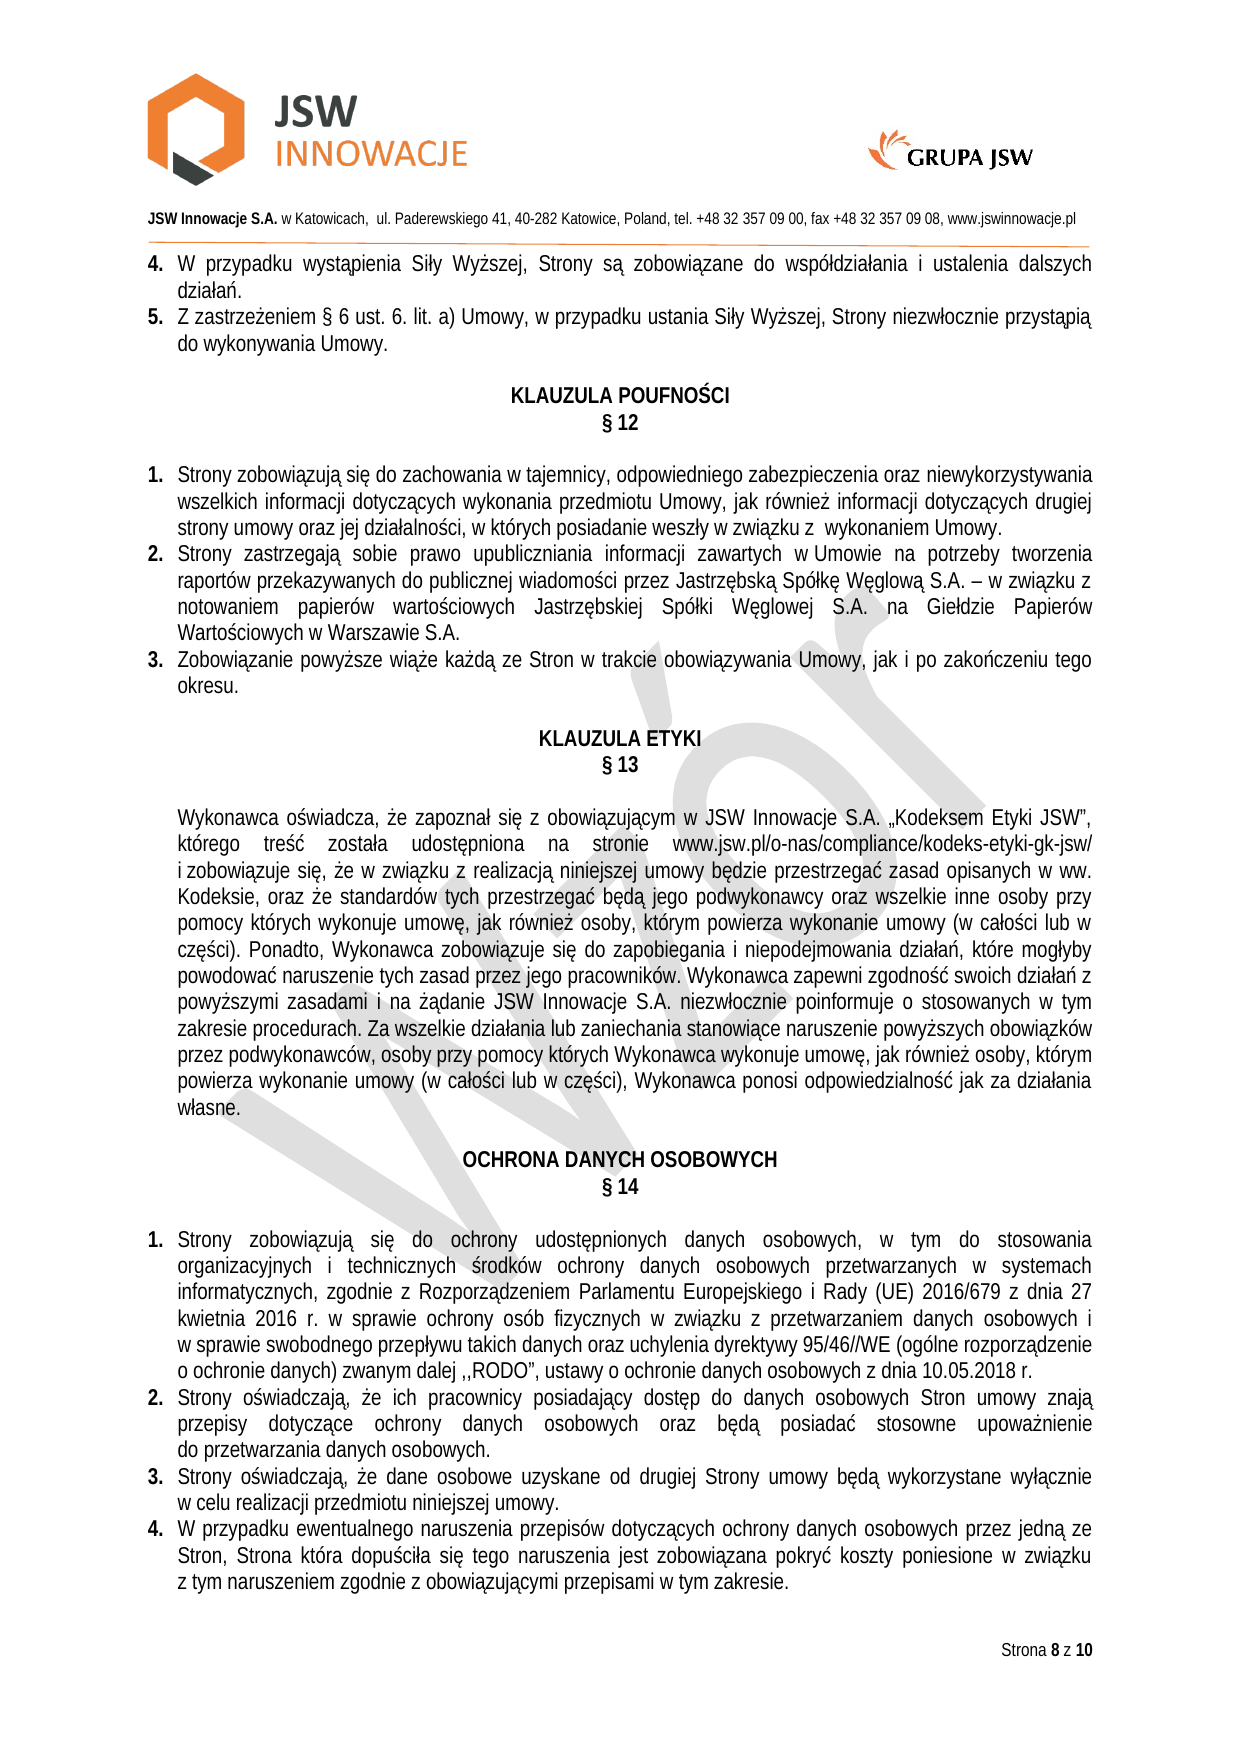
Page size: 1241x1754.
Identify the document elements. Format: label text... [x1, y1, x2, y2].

list Strony zobowiązują się do ochrony udostępnionych danych osobowych, w tym do stosowania organizacyjnych i technicznych środków ochrony danych osobowych przetwarzanych w systemach informatycznych, zgodnie z Rozporządzeniem Parlamentu Europejskiego i Rady (UE) 2016/679 z dnia 27 kwietnia 2016 r. w sprawie ochrony osób fizycznych w związku z przetwarzaniem danych osobowych i w sprawie swobodnego przepływu takich danych oraz uchylenia dyrektywy 95/46//WE (ogólne rozporządzenie o ochronie danych) zwanym dalej ,,RODO”, ustawy o ochronie danych osobowych z dnia 10.05.2018 r. [148, 1226, 1092, 1384]
list Strony zastrzegają sobie prawo upubliczniania informacji zawartych w Umowie na potrzeby tworzenia raportów przekazywanych do publicznej wiadomości przez Jastrzębską Spółkę Węglową S.A. – w związku z notowaniem papierów wartościowych Jastrzębskiej Spółki Węglowej S.A. na Giełdzie Papierów Wartościowych w Warszawie S.A. [148, 540, 1092, 646]
list W przypadku ewentualnego naruszenia przepisów dotyczących ochrony danych osobowych przez jedną ze Stron, Strona która dopuściła się tego naruszenia jest zobowiązana pokryć koszty poniesione w związku z tym naruszeniem zgodnie z obowiązującymi przepisami w tym zakresie. [148, 1515, 1092, 1594]
list Strony oświadczają, że ich pracownicy posiadający dostęp do danych osobowych Stron umowy znają przepisy dotyczące ochrony danych osobowych oraz będą posiadać stosowne upoważnienie do przetwarzania danych osobowych. [148, 1384, 1092, 1463]
text § 13 [148, 751, 1092, 777]
list Z zastrzeżeniem § 6 ust. 6. lit. a) Umowy, w przypadku ustania Siły Wyższej, Strony niezwłocznie przystąpią do wykonywania Umowy. [148, 303, 1092, 356]
text KLAUZULA POUFNOŚCI [148, 382, 1092, 408]
list Strony oświadczają, że dane osobowe uzyskane od drugiej Strony umowy będą wykorzystane wyłącznie w celu realizacji przedmiotu niniejszej umowy. [148, 1463, 1092, 1515]
picture [147, 73, 467, 186]
list W przypadku wystąpienia Siły Wyższej, Strony są zobowiązane do współdziałania i ustalenia dalszych działań. [148, 250, 1092, 303]
list Strony zobowiązują się do zachowania w tajemnicy, odpowiedniego zabezpieczenia oraz niewykorzystywania wszelkich informacji dotyczących wykonania przedmiotu Umowy, jak również informacji dotyczących drugiej strony umowy oraz jej działalności, w których posiadanie weszły w związku z wykonaniem Umowy. [148, 461, 1092, 540]
picture [861, 125, 1039, 176]
text Wykonawca oświadcza, że zapoznał się z obowiązującym w JSW Innowacje S.A. „Kodeksem Etyki JSW”, którego treść została udostępniona na stronie www.jsw.pl/o-nas/compliance/kodeks-etyki-gk-jsw/ i zobowiązuje się, że w związku z realizacją niniejszej umowy będzie przestrzegać zasad opisanych w ww. Kodeksie, oraz że standardów tych przestrzegać będą jego podwykonawcy oraz wszelkie inne osoby przy pomocy których wykonuje umowę, jak również osoby, którym powierza wykonanie umowy (w całości lub w części). Ponadto, Wykonawca zobowiązuje się do zapobiegania i niepodejmowania działań, które mogłyby powodować naruszenie tych zasad przez jego pracowników. Wykonawca zapewni zgodność swoich działań z powyższymi zasadami i na żądanie JSW Innowacje S.A. niezwłocznie poinformuje o stosowanych w tym zakresie procedurach. Za wszelkie działania lub zaniechania stanowiące naruszenie powyższych obowiązków przez podwykonawców, osoby przy pomocy których Wykonawca wykonuje umowę, jak również osoby, którym powierza wykonanie umowy (w całości lub w części), Wykonawca ponosi odpowiedzialność jak za działania własne. [177, 804, 1092, 1120]
text OCHRONA DANYCH OSOBOWYCH [148, 1146, 1092, 1173]
text § 14 [148, 1173, 1092, 1199]
text KLAUZULA ETYKI [148, 725, 1092, 751]
list Zobowiązanie powyższe wiąże każdą ze Stron w trakcie obowiązywania Umowy, jak i po zakończeniu tego okresu. [148, 646, 1092, 698]
text § 12 [148, 408, 1092, 435]
